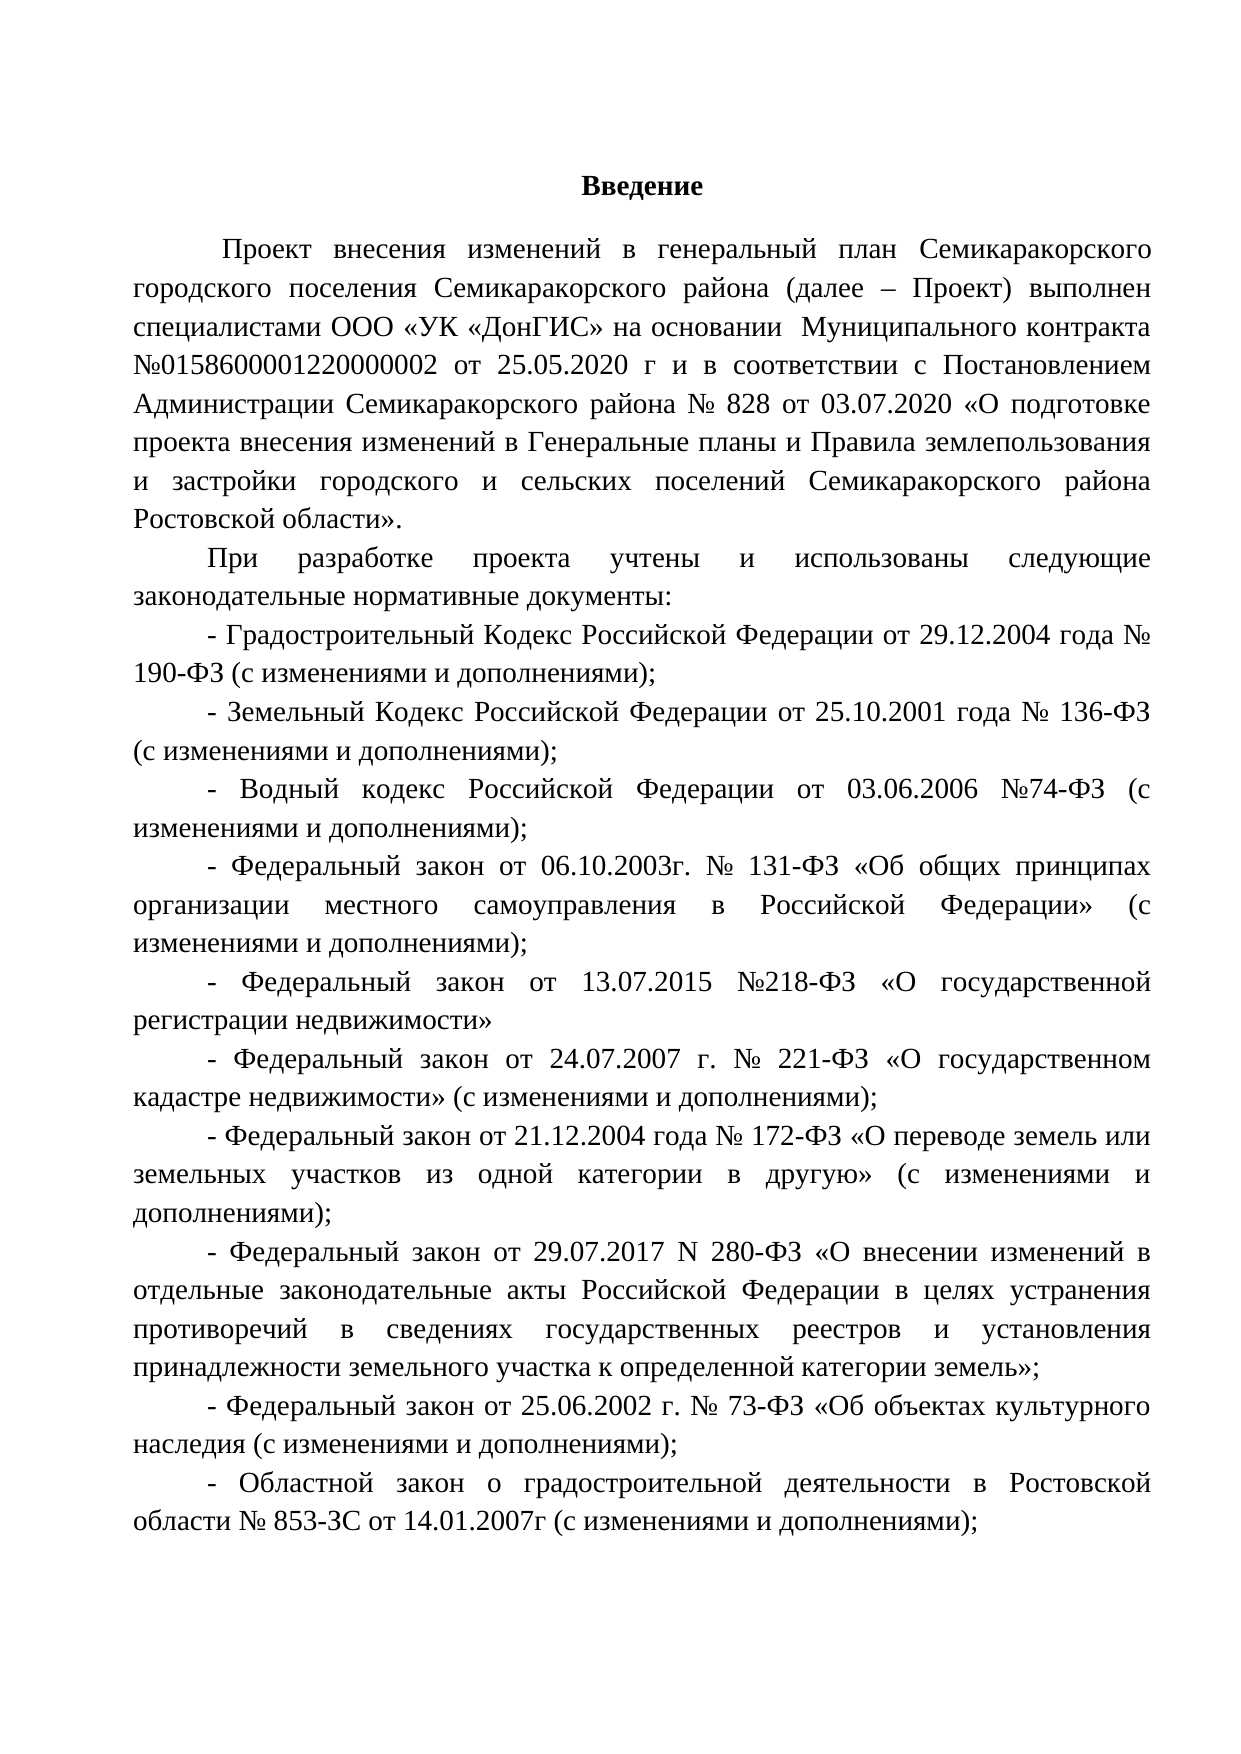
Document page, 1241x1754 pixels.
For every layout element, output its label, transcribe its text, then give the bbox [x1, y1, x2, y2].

text - Федеральный закон от 25.06.2002 г. № 73-ФЗ «Об объектах культурного наследия (с изменениями и дополнениями); [133, 1388, 1152, 1460]
text - Областной закон о градостроительной деятельности в Ростовской области № 853-ЗС от 14.01.2007г (с изменениями и дополнениями); [133, 1465, 1152, 1537]
text - Федеральный закон от 29.07.2017 N 280-ФЗ «О внесении изменений в отдельные законодательные акты Российской Федерации в целях устранения противоречий в сведениях государственных реестров и установления принадлежности земельного участка к определенной категории земель»; [133, 1234, 1152, 1383]
text - Водный кодекс Российской Федерации от 03.06.2006 №74-ФЗ (с изменениями и дополнениями); [133, 771, 1152, 843]
text - Федеральный закон от 06.10.2003г. № 131-ФЗ «Об общих принципах организации местного самоуправления в Российской Федерации» (с изменениями и дополнениями); [133, 848, 1152, 959]
text - Градостроительный Кодекс Российской Федерации от 29.12.2004 года № 190-ФЗ (с изменениями и дополнениями); [133, 617, 1152, 689]
text - Федеральный закон от 24.07.2007 г. № 221-ФЗ «О государственном кадастре недвижимости» (с изменениями и дополнениями); [133, 1041, 1152, 1113]
subtitle Введение [133, 168, 1152, 202]
text Проект внесения изменений в генеральный план Семикаракорского городского поселения Семикаракорского района (далее – Проект) выполнен специалистами ООО «УК «ДонГИС» на основании Муниципального контракта №0158600001220000002 от 25.05.2020 г и в соответствии с Постановлением Администрации Семикаракорского района № 828 от 03.07.2020 «О подготовке проекта внесения изменений в Генеральные планы и Правила землепользования и застройки городского и сельских поселений Семикаракорского района Ростовской области». [133, 232, 1152, 535]
text - Федеральный закон от 21.12.2004 года № 172-ФЗ «О переводе земель или земельных участков из одной категории в другую» (с изменениями и дополнениями); [133, 1118, 1152, 1229]
text - Федеральный закон от 13.07.2015 №218-ФЗ «О государственной регистрации недвижимости» [133, 964, 1152, 1036]
text - Земельный Кодекс Российской Федерации от 25.10.2001 года № 136-ФЗ (с изменениями и дополнениями); [133, 694, 1152, 766]
text При разработке проекта учтены и использованы следующие законодательные нормативные документы: [133, 540, 1152, 612]
